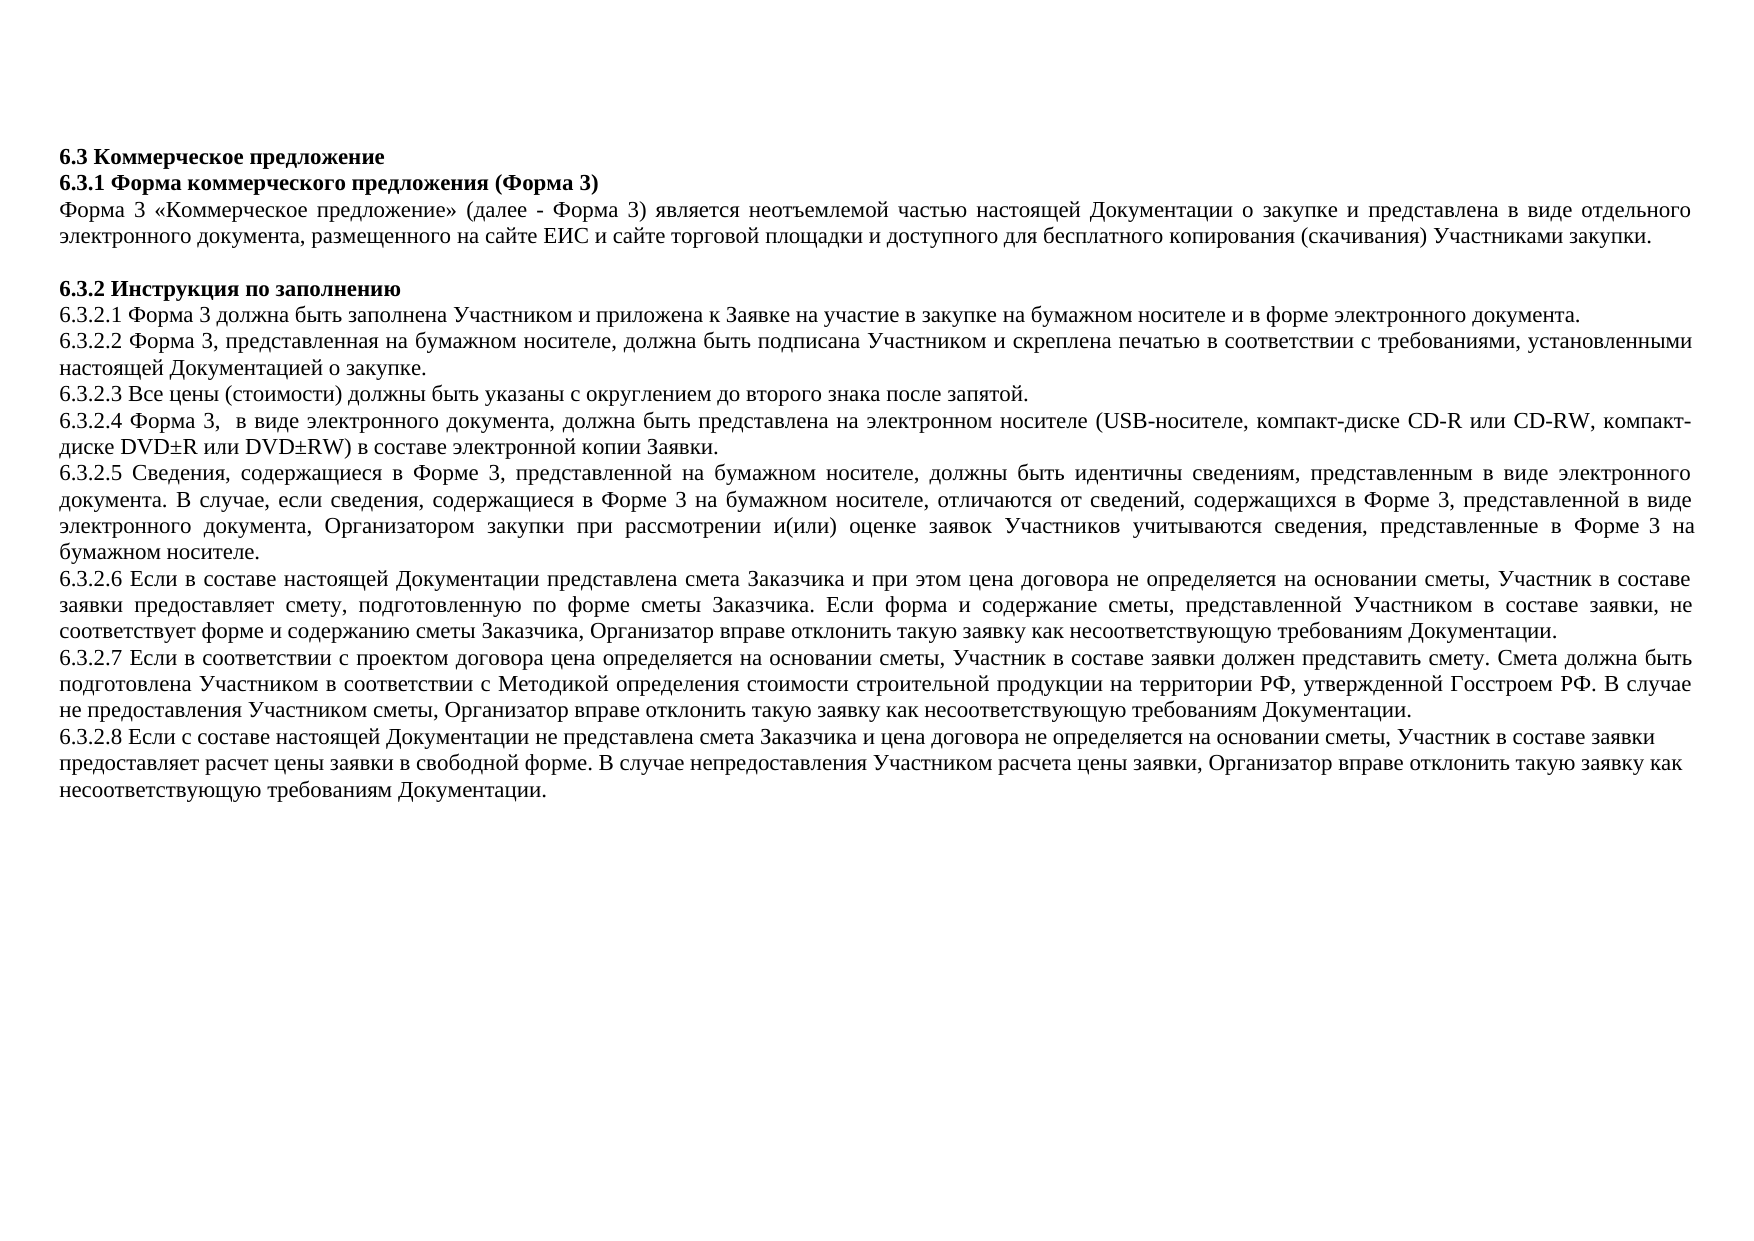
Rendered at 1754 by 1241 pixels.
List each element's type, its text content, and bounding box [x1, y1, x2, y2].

text 6.3.2.6 Если в составе настоящей Документации представлена смета Заказчика и при этом цена договора не определяется на основании сметы, Участник в составе заявки предоставляет смету, подготовленную по форме сметы Заказчика. Если форма и содержание сметы, представленной Участником в составе заявки, не соответствует форме и содержанию сметы Заказчика, Организатор вправе отклонить такую заявку как несоответствующую требованиям Документации. [59, 565, 1695, 644]
text 6.3.2.4 Форма 3, в виде электронного документа, должна быть представлена на электронном носителе (USB-носителе, компакт-диске CD-R или CD-RW, компакт-диске DVD±R или DVD±RW) в составе электронной копии Заявки. [59, 407, 1695, 459]
text 6.3.2.7 Если в соответствии с проектом договора цена определяется на основании сметы, Участник в составе заявки должен представить смету. Смета должна быть подготовлена Участником в соответствии с Методикой определения стоимости строительной продукции на территории РФ, утвержденной Госстроем РФ. В случае не предоставления Участником сметы, Организатор вправе отклонить такую заявку как несоответствующую требованиям Документации. [59, 644, 1695, 723]
text 6.3.2 Инструкция по заполнению [59, 275, 1695, 301]
text 6.3 Коммерческое предложение [59, 143, 1695, 169]
text Форма 3 «Коммерческое предложение» (далее - Форма 3) является неотъемлемой частью настоящей Документации о закупке и представлена в виде отдельного электронного документа, размещенного на сайте ЕИС и сайте торговой площадки и доступного для бесплатного копирования (скачивания) Участниками закупки. [59, 196, 1695, 248]
text 6.3.2.5 Сведения, содержащиеся в Форме 3, представленной на бумажном носителе, должны быть идентичны сведениям, представленным в виде электронного документа. В случае, если сведения, содержащиеся в Форме 3 на бумажном носителе, отличаются от сведений, содержащихся в Форме 3, представленной в виде электронного документа, Организатором закупки при рассмотрении и(или) оценке заявок Участников учитываются сведения, представленные в Форме 3 на бумажном носителе. [59, 459, 1695, 565]
text 6.3.2.2 Форма 3, представленная на бумажном носителе, должна быть подписана Участником и скреплена печатью в соответствии с требованиями, установленными настоящей Документацией о закупке. [59, 328, 1695, 380]
text 6.3.2.8 Если с составе настоящей Документации не представлена смета Заказчика и цена договора не определяется на основании сметы, Участник в составе заявки предоставляет расчет цены заявки в свободной форме. В случае непредоставления Участником расчета цены заявки, Организатор вправе отклонить такую заявку как несоответствующую требованиям Документации. [59, 723, 1695, 802]
text 6.3.2.1 Форма 3 должна быть заполнена Участником и приложена к Заявке на участие в закупке на бумажном носителе и в форме электронного документа. [59, 301, 1695, 328]
text 6.3.1 Форма коммерческого предложения (Форма 3) [59, 169, 1695, 196]
text 6.3.2.3 Все цены (стоимости) должны быть указаны с округлением до второго знака после запятой. [59, 380, 1695, 407]
